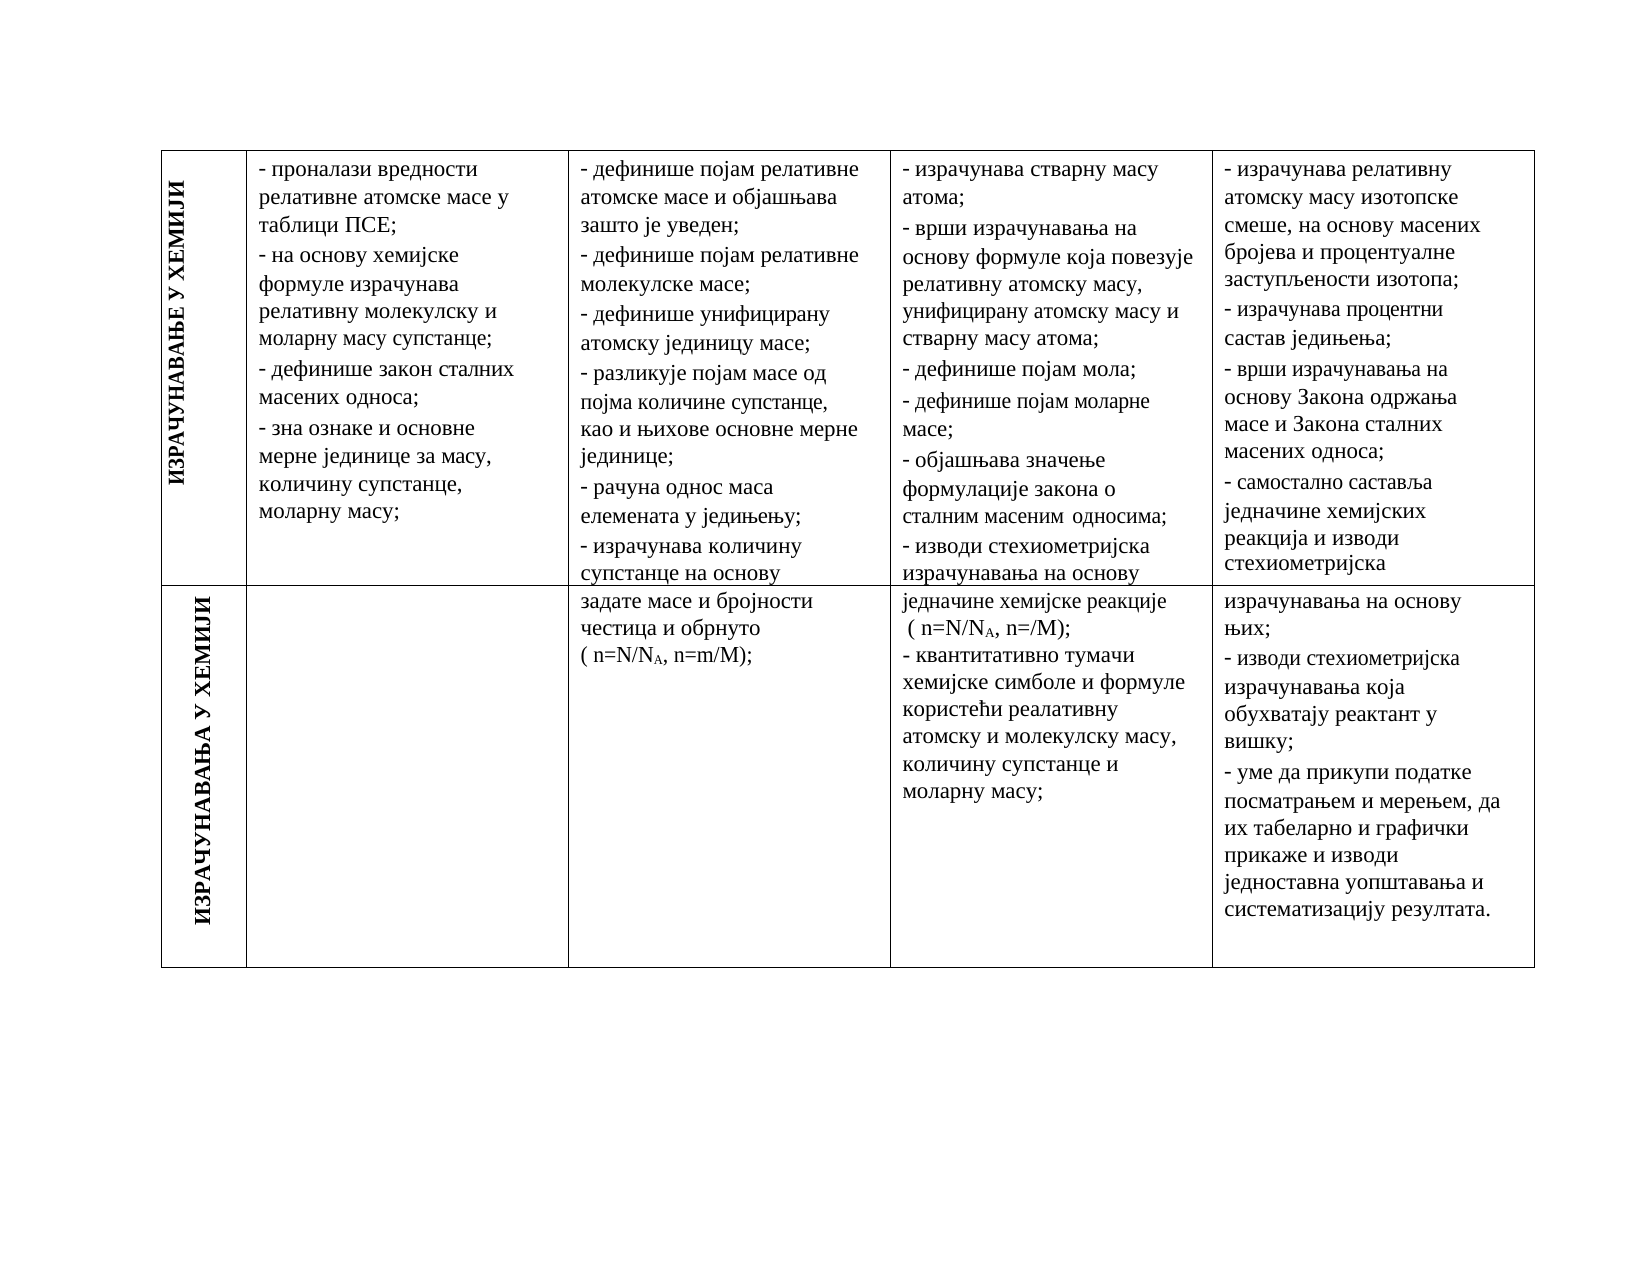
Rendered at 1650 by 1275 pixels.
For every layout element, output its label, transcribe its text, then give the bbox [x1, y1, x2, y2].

table_cell израчунавања на основу њих; изводи стехиометријска израчунавања која обухватају реактант у вишку; уме да прикупи податке посматрањем и мерењем, да их табеларно и графички прикаже и изводи једноставна уопштавања и систематизацију резултата. [1213, 586, 1534, 967]
table_cell проналази вредности релативне атомске масе у таблици ПСЕ; на основу хемијске формуле израчунава релативну молекулску и моларну масу супстанце; дефинише закон сталних масених односа; зна ознаке и основне мерне јединице за масу, количину супстанце, моларну масу; [247, 151, 568, 585]
table_cell израчунава релативну атомску масу изотопске смеше, на основу масених бројева и процентуалне заступљености изотопа; израчунава процентни састав једињења; врши израчунавања на основу Закона одржања масе и Закона сталних масених односа; самостално саставља једначине хемијских реакцијa и изводи стехиометријска [1213, 151, 1534, 585]
table_cell ИЗРАЧУНАВАЊА У ХЕМИЈИ [162, 586, 246, 967]
table_cell ИЗРАЧУНАВАЊЕ У ХЕМИЈИ [162, 151, 246, 585]
table_cell дефинише појам релативне атомске масе и објашњава зашто је уведен; дефинише појам релативне молекулске масе; дефинише унифицирану атомску јединицу масе; разликује појам масе од појма количине супстанце, као и њихове основне мерне јединице; рачуна однос маса елемената у једињењу; израчунава количину супстанце на основу [569, 151, 890, 585]
table_cell [247, 586, 568, 967]
table_cell израчунава стварну масу атома; врши израчунавања на основу формуле која повезује релативну атомску масу, унифицирану атомску масу и стварну масу атома; дефинише појам мола; дефинише појам моларне масе; објашњава значење формулације закона о сталним масеним односима; изводи стехиометријска израчунавања на основу [891, 151, 1212, 585]
table_cell једначине хемијске реакције ( n=N/NA, n=/M); - квантитативно тумачи хемијске симболе и формуле користећи реалативну атомску и молекулску масу, количину супстанце и моларну масу; [891, 586, 1212, 967]
table_cell задате масе и бројности честица и обрнуто ( n=N/NA, n=m/M); [569, 586, 890, 967]
